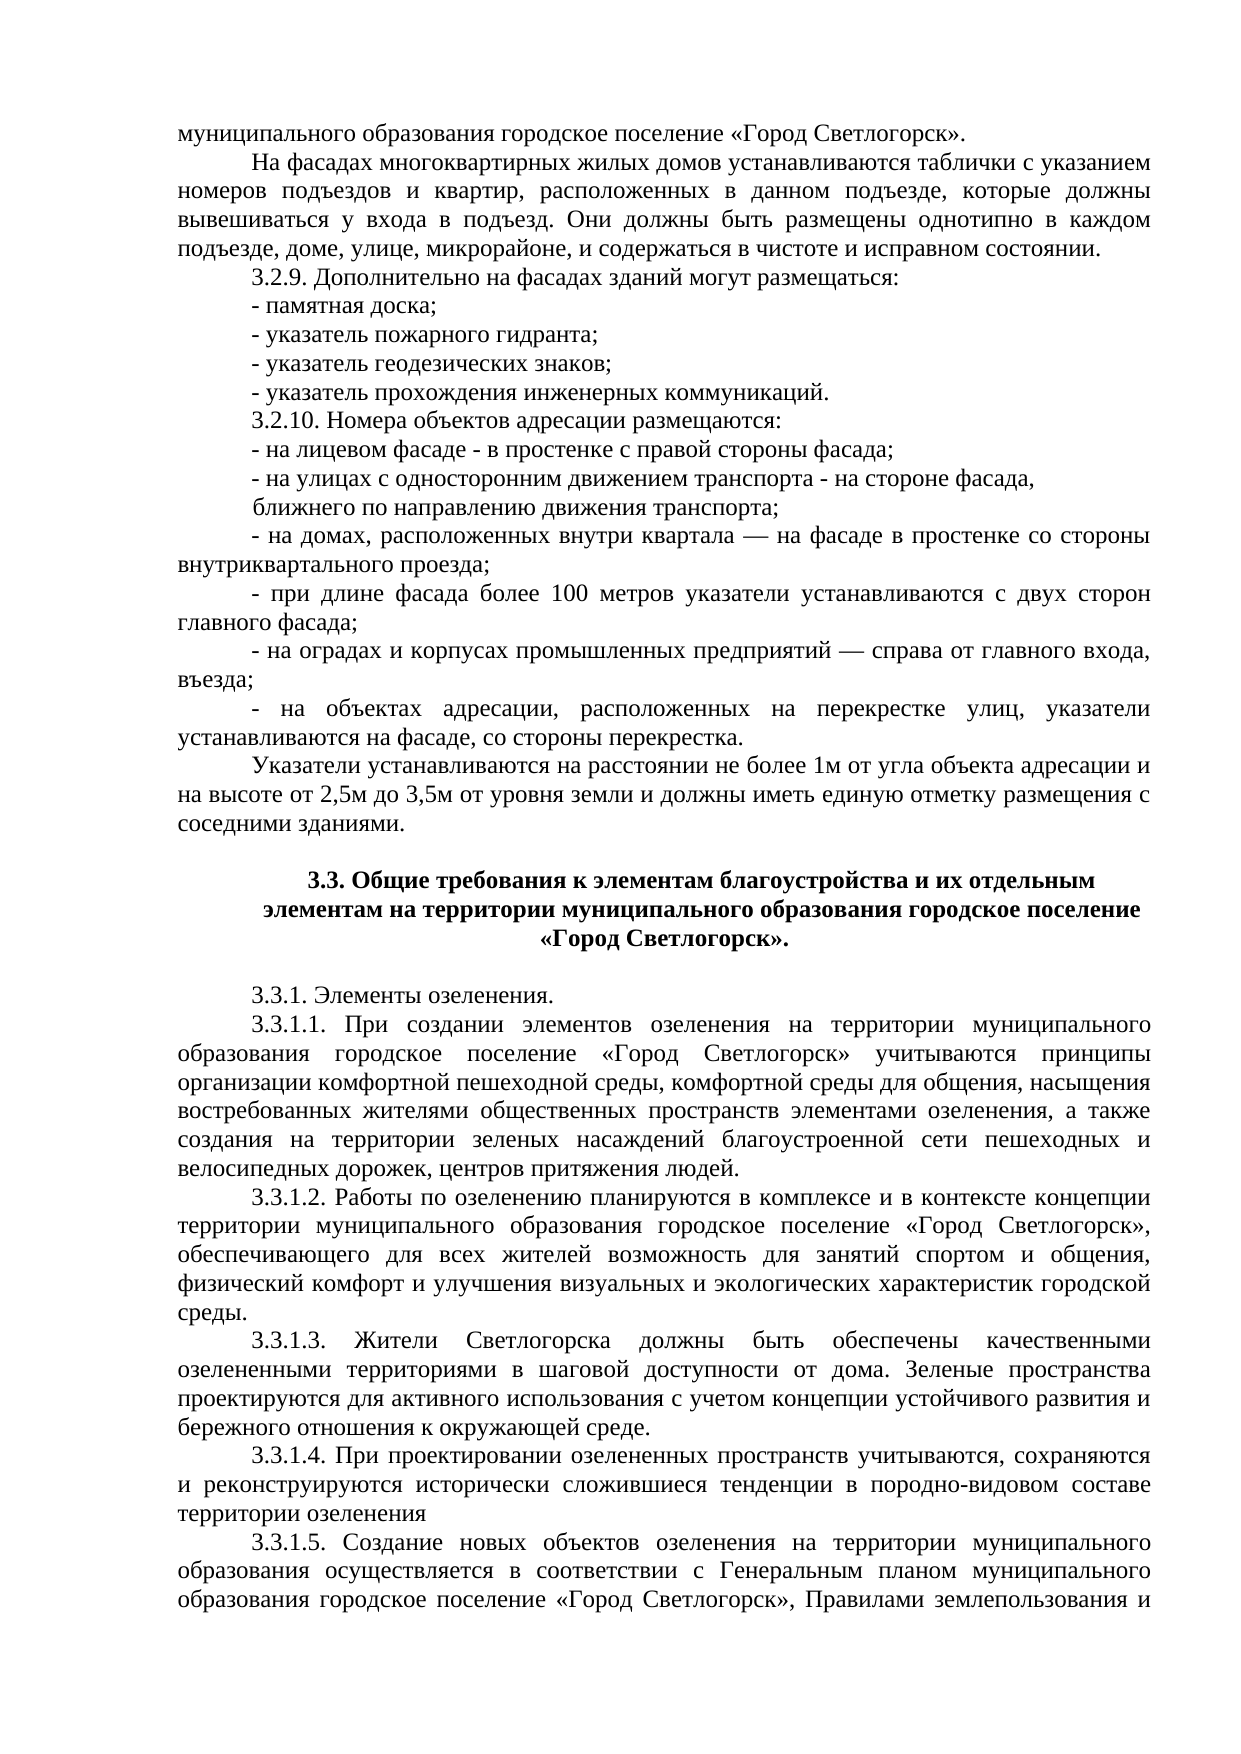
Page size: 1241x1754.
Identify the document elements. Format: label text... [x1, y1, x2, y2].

text - на объектах адресации, расположенных на перекрестке улиц, указатели устанавливаются на фасаде, со стороны перекрестка. [177, 693, 1152, 751]
text 3.3.1.3. Жители Светлогорска должны быть обеспечены качественными озелененными территориями в шаговой доступности от дома. Зеленые пространства проектируются для активного использования с учетом концепции устойчивого развития и бережного отношения к окружающей среде. [177, 1326, 1152, 1441]
text ближнего по направлению движения транспорта; [177, 492, 1152, 521]
text Указатели устанавливаются на расстоянии не более 1м от угла объекта адресации и на высоте от 2,5м до 3,5м от уровня земли и должны иметь единую отметку размещения с соседними зданиями. [177, 751, 1152, 837]
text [177, 1527, 1152, 1613]
text 3.3.1. Элементы озеленения. [177, 981, 1152, 1009]
text - указатель геодезических знаков; [177, 348, 1152, 377]
text - при длине фасада более 100 метров указатели устанавливаются с двух сторон главного фасада; [177, 578, 1152, 636]
text 3.3.1.4. При проектировании озелененных пространств учитываются, сохраняются и реконструируются исторически сложившиеся тенденции в породно-видовом составе территории озеленения [177, 1441, 1152, 1527]
text - памятная доска; [177, 291, 1152, 319]
text - указатель прохождения инженерных коммуникаций. [177, 377, 1152, 406]
text 3.3.1.1. При создании элементов озеленения на территории муниципального образования городское поселение «Город Светлогорск» учитываются принципы организации комфортной пешеходной среды, комфортной среды для общения, насыщения востребованных жителями общественных пространств элементами озеленения, а также создания на территории зеленых насаждений благоустроенной сети пешеходных и велосипедных дорожек, центров притяжения людей. [177, 1009, 1152, 1182]
text - на оградах и корпусах промышленных предприятий — справа от главного входа, въезда; [177, 636, 1152, 693]
text - на улицах с односторонним движением транспорта - на стороне фасада, [177, 463, 1152, 492]
text 3.2.10. Номера объектов адресации размещаются: [177, 406, 1152, 434]
text - указатель пожарного гидранта; [177, 319, 1152, 348]
text - на домах, расположенных внутри квартала — на фасаде в простенке со стороны внутриквартального проезда; [177, 521, 1152, 578]
text элементам на территории муниципального образования городское поселение «Город Светлогорск». [177, 894, 1152, 952]
text 3.3. Общие требования к элементам благоустройства и их отдельным [177, 866, 1152, 894]
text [177, 118, 1152, 147]
text 3.3.1.2. Работы по озеленению планируются в комплексе и в контексте концепции территории муниципального образования городское поселение «Город Светлогорск», обеспечивающего для всех жителей возможность для занятий спортом и общения, физический комфорт и улучшения визуальных и экологических характеристик городской среды. [177, 1182, 1152, 1326]
text 3.2.9. Дополнительно на фасадах зданий могут размещаться: [177, 262, 1152, 291]
text На фасадах многоквартирных жилых домов устанавливаются таблички с указанием номеров подъездов и квартир, расположенных в данном подъезде, которые должны вывешиваться у входа в подъезд. Они должны быть размещены однотипно в каждом подъезде, доме, улице, микрорайоне, и содержаться в чистоте и исправном состоянии. [177, 147, 1152, 262]
text - на лицевом фасаде - в простенке с правой стороны фасада; [177, 434, 1152, 463]
